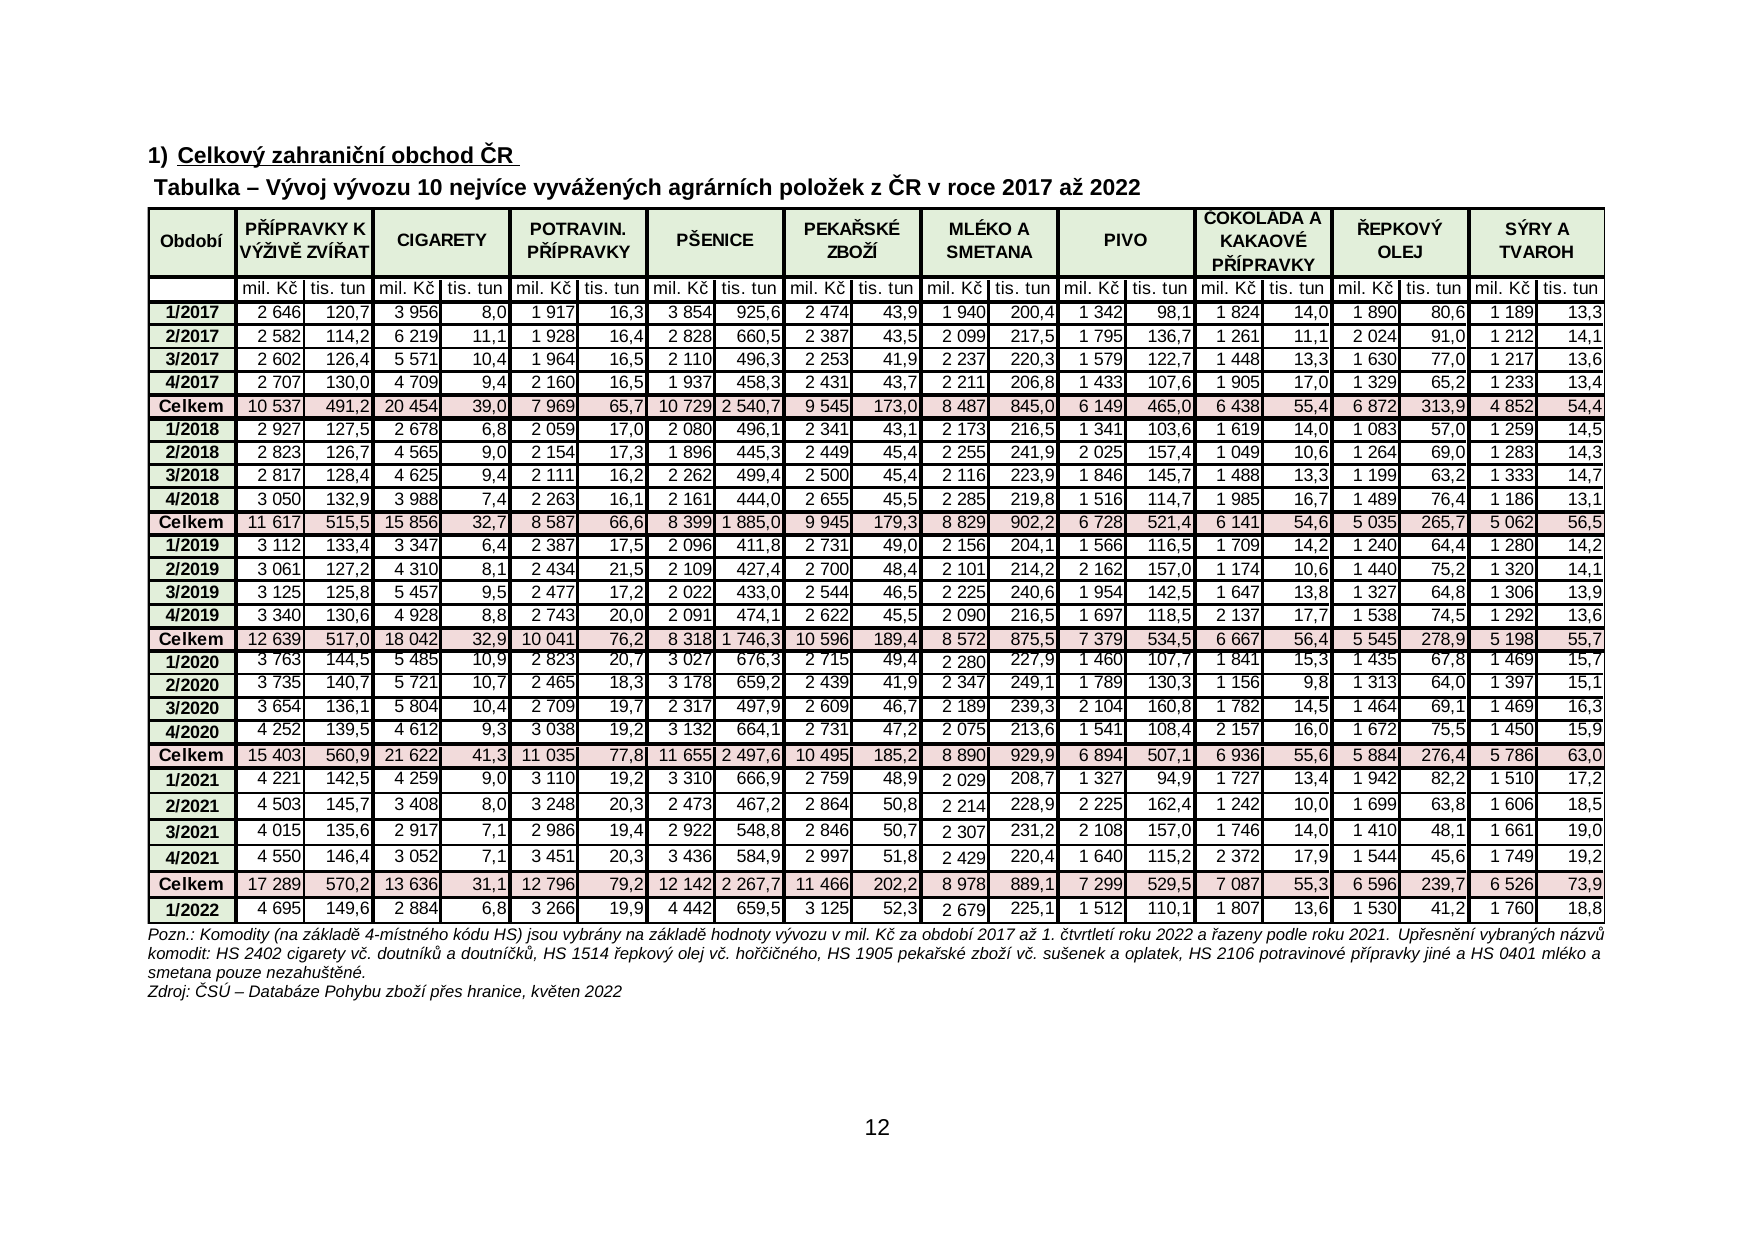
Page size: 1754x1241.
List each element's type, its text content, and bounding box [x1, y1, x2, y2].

text Pozn.: Komodity (na základě 4-místného kódu HS) jsou vybrány na základě hodnoty vývozu v mil. Kč za období 2017 až 1. čtvrtletí roku 2022 a řazeny podle roku 2021. Upřesnění vybraných názvů komodit: HS 2402 cigarety vč. doutníků a doutníčků, HS 1514 řepkový olej vč. hořčičného, HS 1905 pekařské zboží vč. sušenek a oplatek, HS 2106 potravinové přípravky jiné a HS 0401 mléko a smetana pouze nezahuštěné. [148, 924, 1606, 982]
text Zdroj: ČSÚ – Databáze Pohybu zboží přes hranice, květen 2022 [148, 982, 1606, 1001]
text Tabulka – Vývoj vývozu 10 nejvíce vyvážených agrárních položek z ČR v roce 2017 až 2022 [153, 174, 1606, 201]
list Celkový zahraniční obchod ČR [148, 142, 1606, 168]
